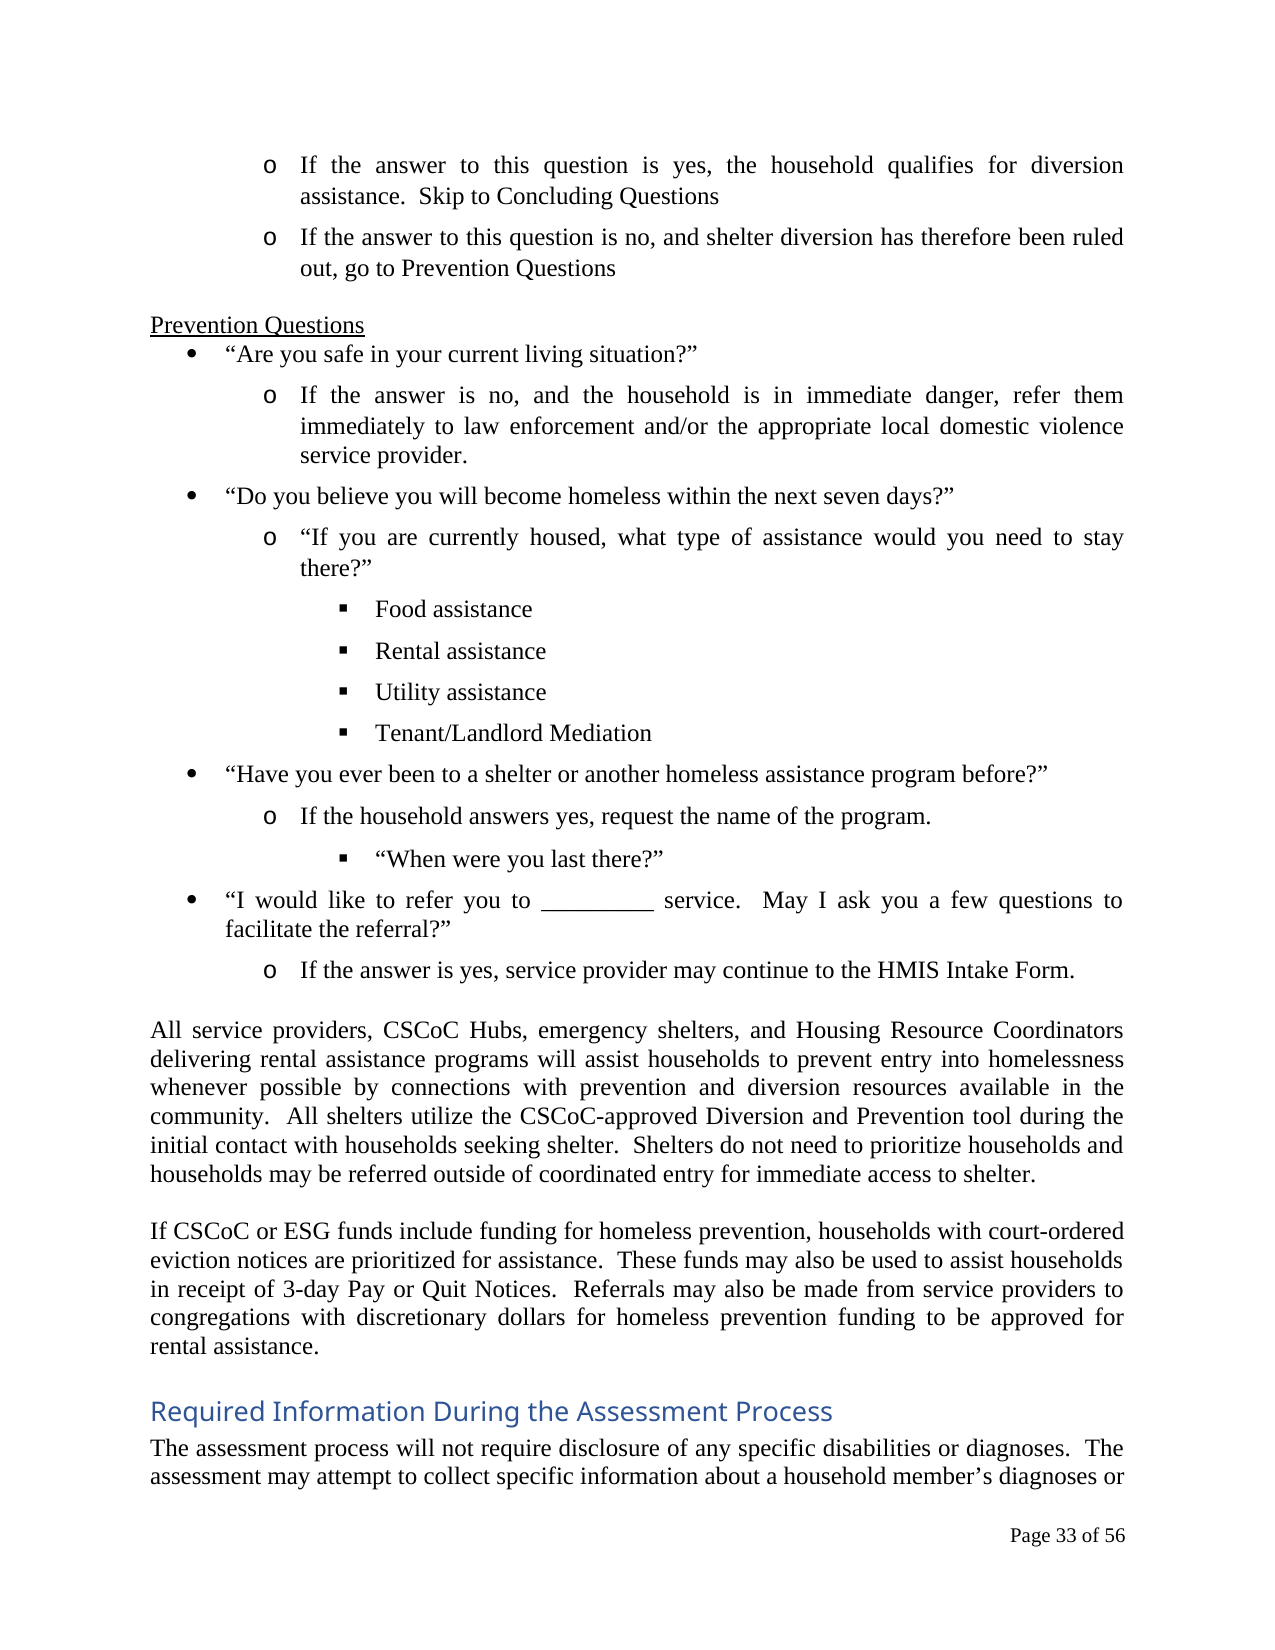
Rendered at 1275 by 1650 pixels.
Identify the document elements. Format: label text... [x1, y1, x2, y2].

list “Are you safe in your current living situation?” [187, 339, 1125, 368]
list If the answer to this question is no, and shelter diversion has therefore been ruled out, go to Prevention Questions [262, 222, 1125, 282]
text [150, 1433, 1125, 1490]
list If the answer is yes, service provider may continue to the HMIS Intake Form. [262, 955, 1125, 986]
list Food assistance [337, 594, 1125, 623]
subtitle Required Information During the Assessment Process [150, 1393, 1125, 1430]
list Tenant/Landlord Mediation [337, 718, 1125, 747]
list “When were you last there?” [337, 844, 1125, 873]
list If the answer to this question is yes, the household qualifies for diversion assistance. Skip to Concluding Questions [262, 150, 1125, 209]
list “If you are currently housed, what type of assistance would you need to stay there?” [262, 522, 1125, 582]
list “I would like to refer you to _________ service. May I ask you a few questions to facilitate the referral?” [187, 885, 1125, 943]
text All service providers, CSCoC Hubs, emergency shelters, and Housing Resource Coordinators delivering rental assistance programs will assist households to prevent entry into homelessness whenever possible by connections with prevention and diversion resources available in the community. All shelters utilize the CSCoC-approved Diversion and Prevention tool during the initial contact with households seeking shelter. Shelters do not need to prioritize households and households may be referred outside of coordinated entry for immediate access to shelter. [150, 1015, 1125, 1187]
list “Have you ever been to a shelter or another homeless assistance program before?” [187, 759, 1125, 788]
list If the answer is no, and the household is in immediate danger, refer them immediately to law enforcement and/or the appropriate local domestic violence service provider. [262, 380, 1125, 469]
list “Do you believe you will become homeless within the next seven days?” [187, 481, 1125, 510]
list Utility assistance [337, 677, 1125, 706]
list If the household answers yes, request the name of the program. [262, 801, 1125, 832]
text If CSCoC or ESG funds include funding for homeless prevention, households with court-ordered eviction notices are prioritized for assistance. These funds may also be used to assist households in receipt of 3-day Pay or Quit Notices. Referrals may also be made from service providers to congregations with discretionary dollars for homeless prevention funding to be approved for rental assistance. [150, 1216, 1125, 1360]
text Prevention Questions [150, 310, 1125, 339]
list Rental assistance [337, 636, 1125, 664]
